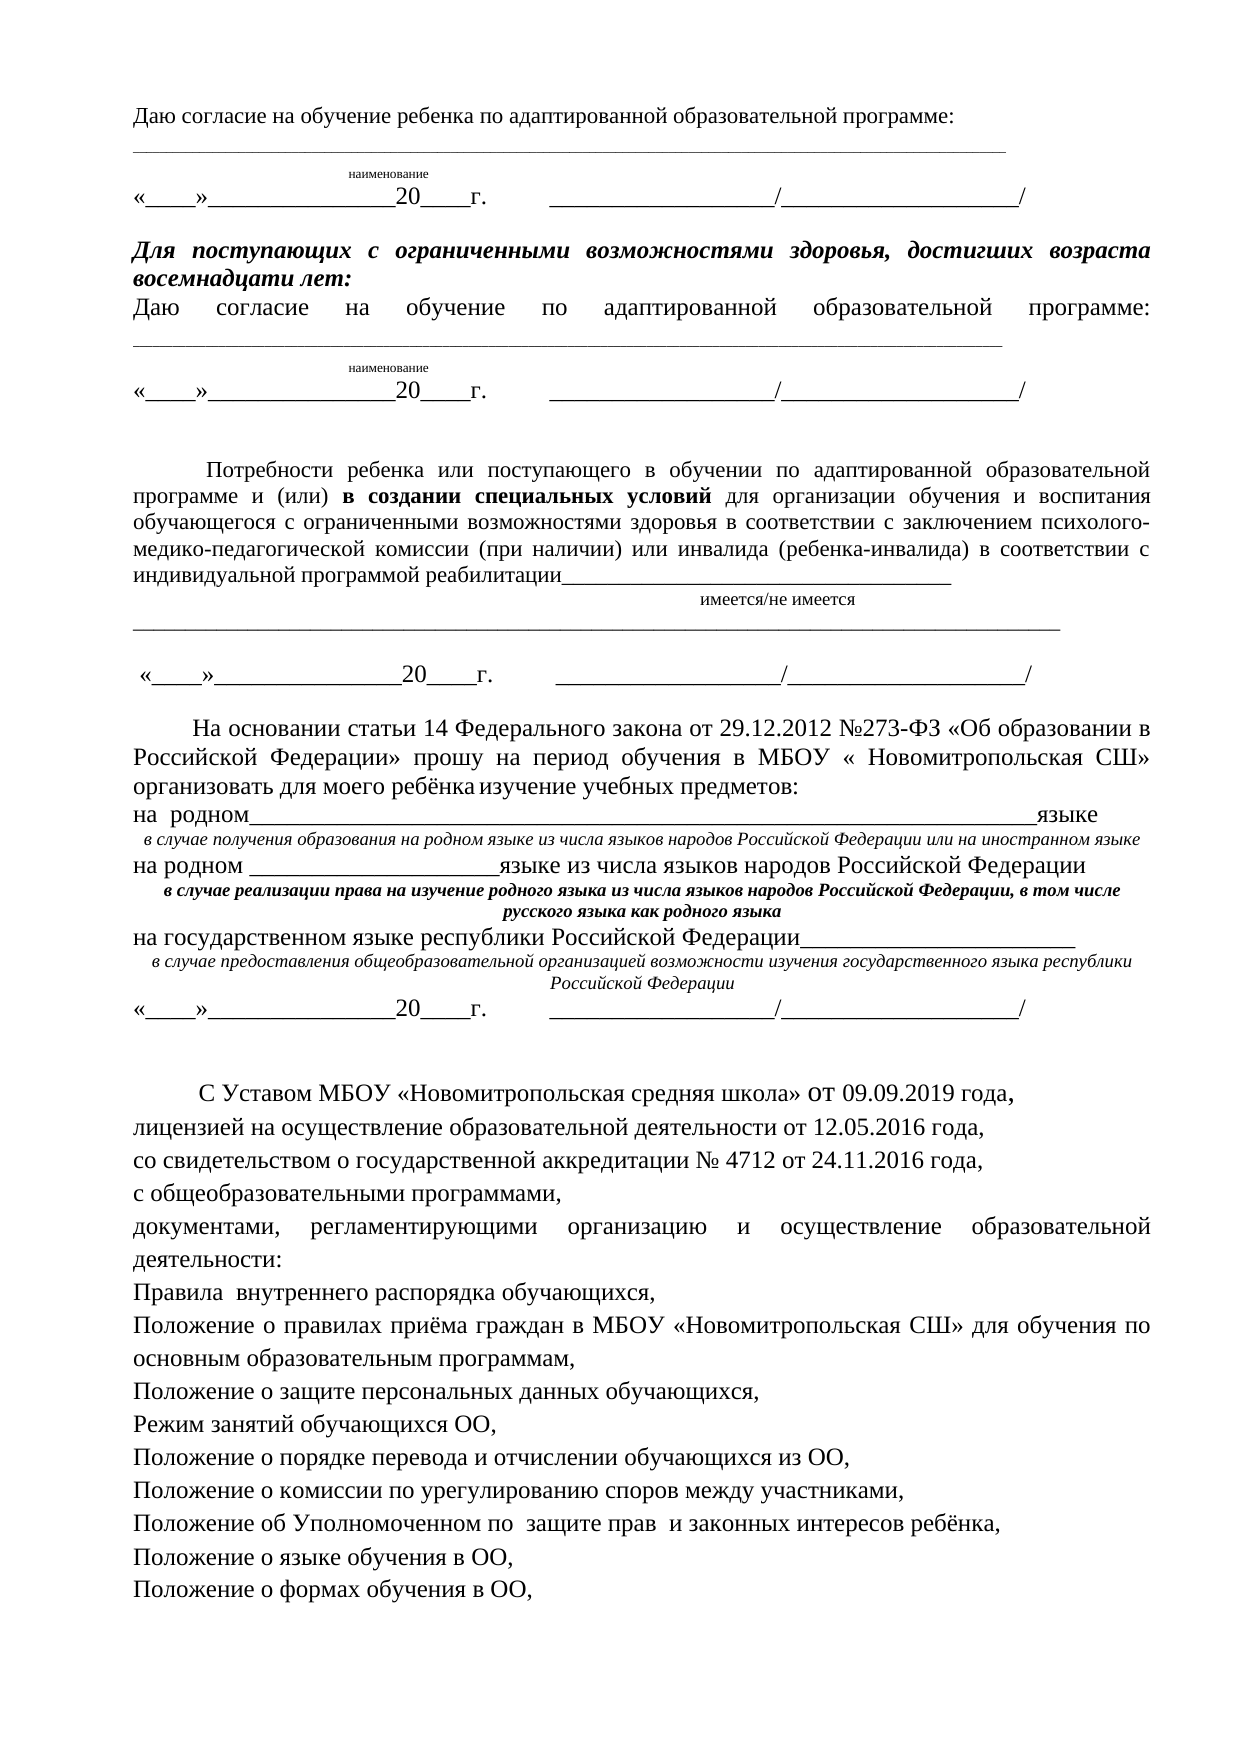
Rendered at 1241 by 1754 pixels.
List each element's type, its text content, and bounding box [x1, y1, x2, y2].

text наименование [133, 154, 1152, 181]
text Режим занятий обучающихся ОО, [133, 1409, 1152, 1438]
text Для поступающих с ограниченными возможностями здоровья, достигших возраста восемнадцати лет: [133, 235, 1152, 292]
text лицензией на осуществление образовательной деятельности от 12.05.2016 года, [133, 1112, 1152, 1141]
text Положение о защите персональных данных обучающихся, [133, 1376, 1152, 1405]
text «____»_______________20____г. __________________/___________________/ [133, 181, 1152, 210]
text Даю согласие на обучение ребенка по адаптированной образовательной программе: ____________________________________________________________________________________________________________________________________ [133, 102, 1152, 154]
text Потребности ребенка или поступающего в обучении по адаптированной образовательной программе и (или) в создании специальных условий для организации обучения и воспитания обучающегося с ограниченными возможностями здоровья в соответствии с заключением психолого-медико-педагогической комиссии (при наличии) или инвалида (ребенка-инвалида) в соответствии с индивидуальной программой реабилитации__________________________________ [133, 456, 1152, 587]
text На основании статьи 14 Федерального закона от 29.12.2012 №273-ФЗ «Об образовании в Российской Федерации» прошу на период обучения в МБОУ « Новомитропольская СШ» организовать для моего ребёнка изучение учебных предметов: [133, 713, 1152, 799]
text «____»_______________20____г. __________________/___________________/ [133, 993, 1152, 1022]
text документами, регламентирующими организацию и осуществление образовательной деятельности: [133, 1211, 1152, 1273]
text Положение о формах обучения в ОО, [133, 1574, 1152, 1603]
text со свидетельством о государственной аккредитации № 4712 от 24.11.2016 года, [133, 1145, 1152, 1174]
text «____»_______________20____г. __________________/___________________/ [133, 375, 1152, 404]
text Положение о языке обучения в ОО, [133, 1542, 1152, 1570]
text Положение о комиссии по урегулированию споров между участниками, [133, 1476, 1152, 1504]
text в случае реализации права на изучение родного языка из числа языков народов Российской Федерации, в том числе русского языка как родного языка [133, 878, 1152, 922]
text Положение о порядке перевода и отчислении обучающихся из ОО, [133, 1442, 1152, 1471]
text на родном ____________________языке из числа языков народов Российской Федерации [133, 850, 1152, 878]
text Правила внутреннего распорядка обучающихся, [133, 1277, 1152, 1306]
text Положение об Уполномоченном по защите прав и законных интересов ребёнка, [133, 1508, 1152, 1537]
text «____»_______________20____г. __________________/___________________/ [133, 659, 1152, 688]
text Положение о правилах приёма граждан в МБОУ «Новомитропольская СШ» для обучения по основным образовательным программам, [133, 1310, 1152, 1372]
text Даю согласие на обучение по адаптированной образовательной программе: ____________________________________________________________________________________________________________________________________ [133, 292, 1152, 349]
text на родном_______________________________________________________________языке [133, 799, 1152, 828]
text имеется/не имеется [133, 587, 1152, 609]
text в случае предоставления общеобразовательной организацией возможности изучения государственного языка республики Российской Федерации [133, 950, 1152, 993]
text с общеобразовательными программами, [133, 1178, 1152, 1207]
text на государственном языке республики Российской Федерации______________________ [133, 922, 1152, 950]
text наименование [133, 349, 1152, 375]
text С Уставом МБОУ «Новомитропольская средняя школа» от 09.09.2019 года, [133, 1074, 1152, 1107]
text в случае получения образования на родном языке из числа языков народов Российской Федерации или на иностранном языке [133, 828, 1152, 850]
text _________________________________________________________________________________________ [133, 609, 1152, 633]
